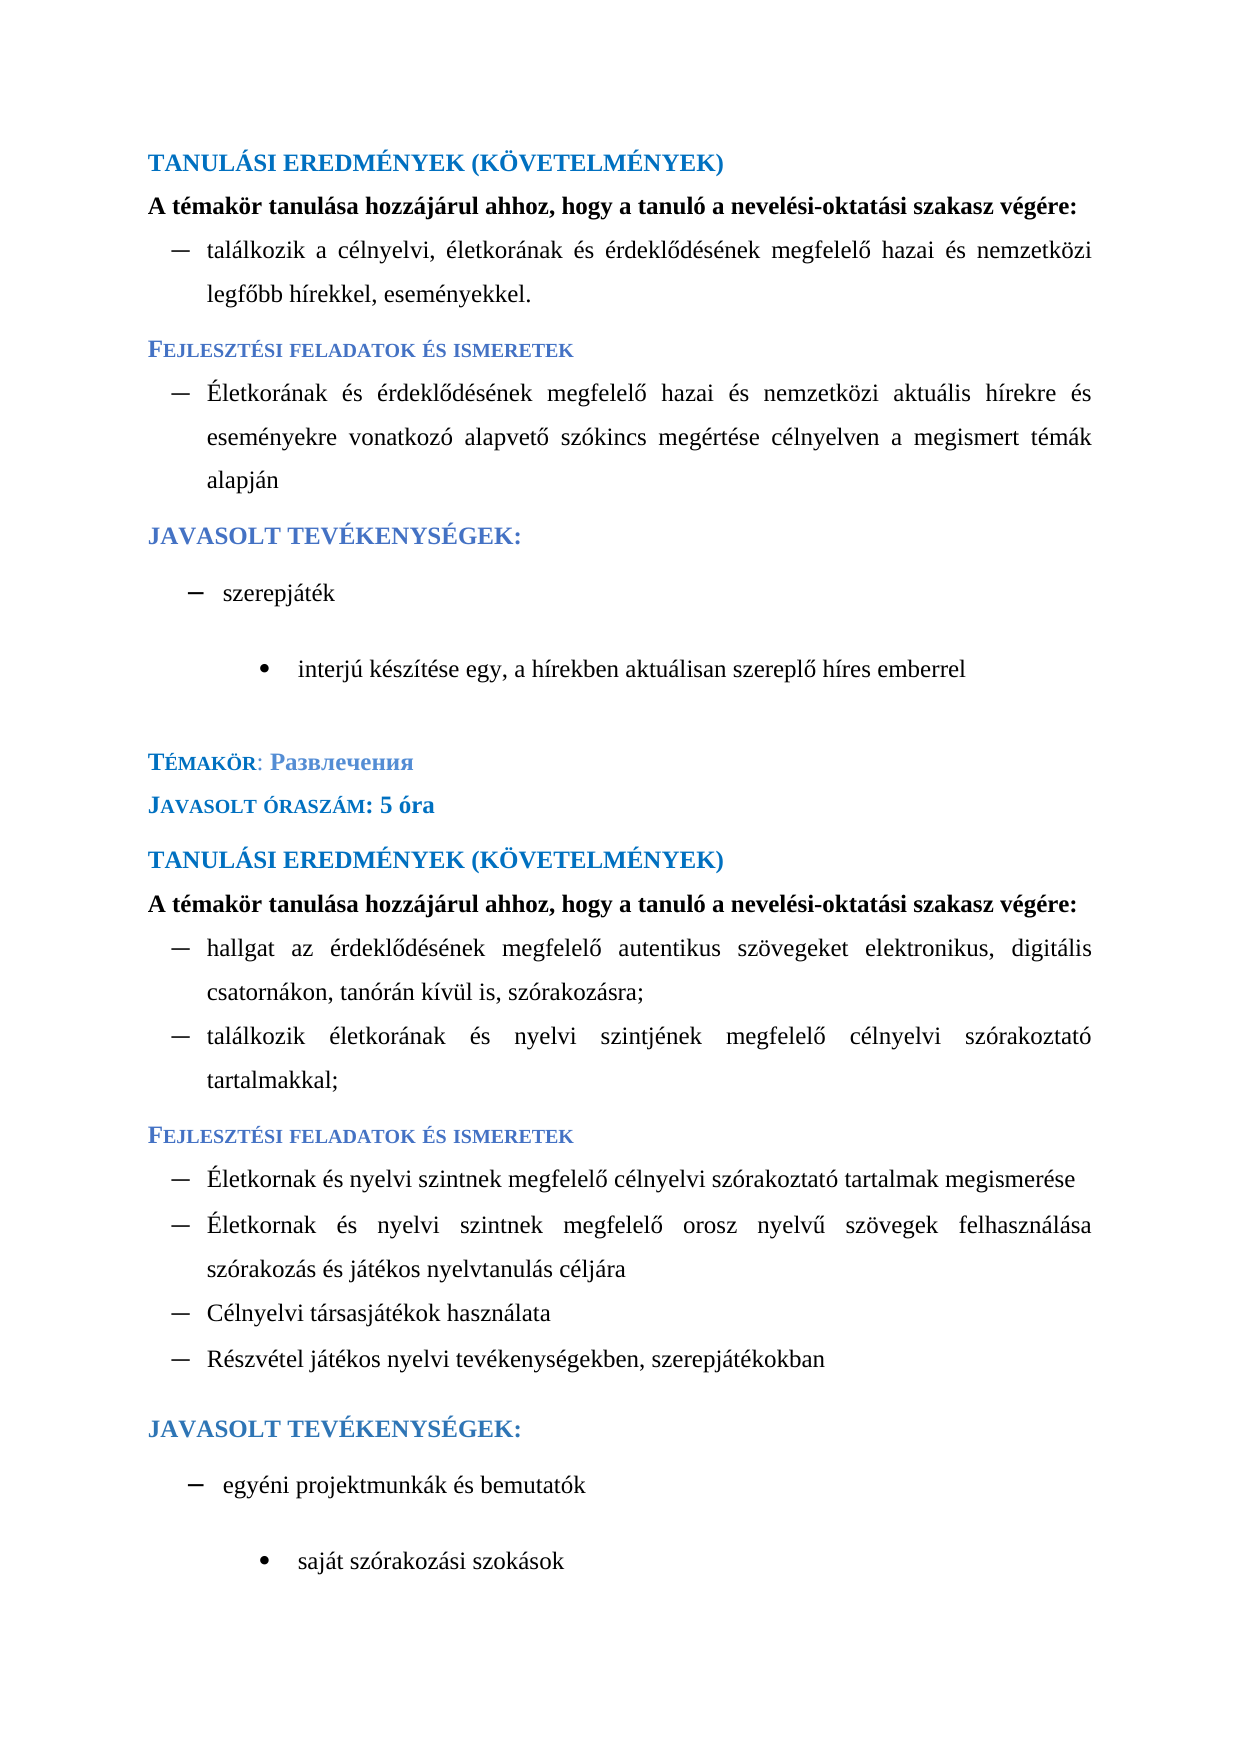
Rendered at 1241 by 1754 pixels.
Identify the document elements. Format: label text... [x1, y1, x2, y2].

text Javasolt óraszám: 5 óra [148, 790, 1093, 819]
list Életkorának és érdeklődésének megfelelő hazai és nemzetközi aktuális hírekre és eseményekre vonatkozó alapvető szókincs megértése célnyelven a megismert témák alapján [169, 377, 1093, 494]
text Témakör: Развлечения [148, 747, 1093, 776]
list Célnyelvi társasjátékok használata [169, 1297, 1093, 1328]
text JAVASOLT TEVÉKENYSÉGEK: [148, 521, 1093, 550]
text Fejlesztési feladatok és ismeretek [148, 334, 1093, 363]
list egyéni projektmunkák és bemutatók [185, 1457, 1138, 1508]
text TANULÁSI EREDMÉNYEK (KÖVETELMÉNYEK) [148, 148, 1093, 176]
list Részvétel játékos nyelvi tevékenységekben, szerepjátékokban [169, 1343, 1093, 1373]
list Életkornak és nyelvi szintnek megfelelő célnyelvi szórakoztató tartalmak megismerése [169, 1163, 1093, 1194]
text JAVASOLT TEVÉKENYSÉGEK: [148, 1414, 1093, 1442]
list találkozik a célnyelvi, életkorának és érdeklődésének megfelelő hazai és nemzetközi legfőbb hírekkel, eseményekkel. [169, 234, 1093, 307]
text TANULÁSI EREDMÉNYEK (KÖVETELMÉNYEK) [148, 846, 1093, 874]
list szerepjáték [185, 564, 1093, 616]
text Fejlesztési feladatok és ismeretek [148, 1120, 1093, 1149]
list találkozik életkorának és nyelvi szintjének megfelelő célnyelvi szórakoztató tartalmakkal; [169, 1020, 1093, 1093]
text A témakör tanulása hozzájárul ahhoz, hogy a tanuló a nevelési-oktatási szakasz végére: [148, 889, 1093, 917]
text A témakör tanulása hozzájárul ahhoz, hogy a tanuló a nevelési-oktatási szakasz végére: [148, 191, 1093, 219]
list interjú készítése egy, a hírekben aktuálisan szereplő híres emberrel [260, 654, 1093, 682]
list saját szórakozási szokások [260, 1546, 1138, 1575]
list Életkornak és nyelvi szintnek megfelelő orosz nyelvű szövegek felhasználása szórakozás és játékos nyelvtanulás céljára [169, 1209, 1093, 1283]
list hallgat az érdeklődésének megfelelő autentikus szövegeket elektronikus, digitális csatornákon, tanórán kívül is, szórakozásra; [169, 932, 1093, 1005]
